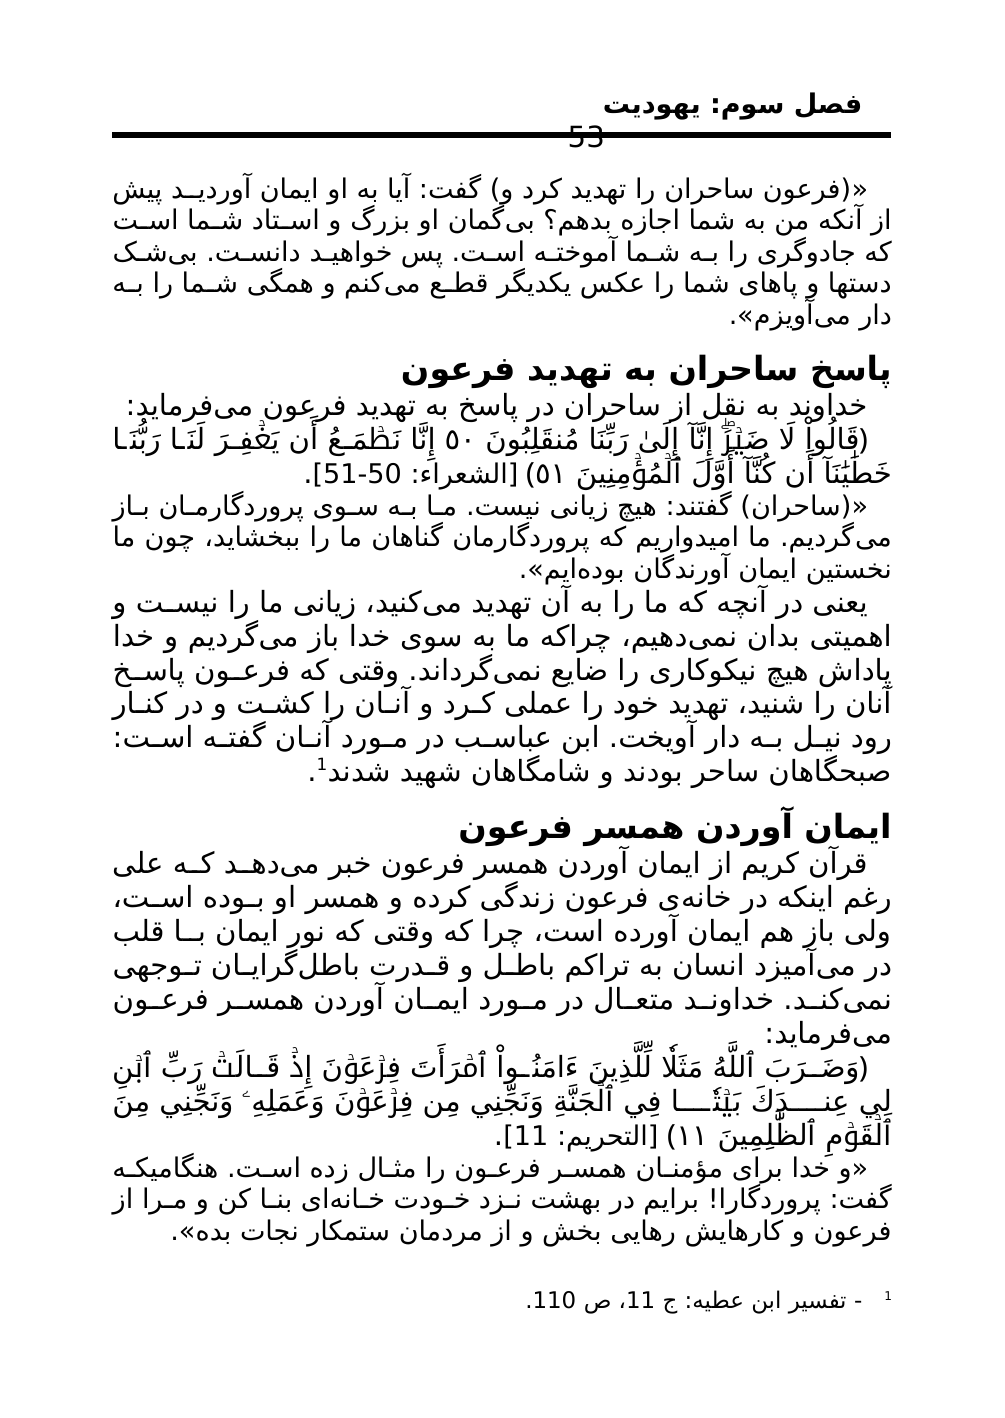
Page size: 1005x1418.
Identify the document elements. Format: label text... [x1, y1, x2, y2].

text ﴿وَضَرَبَ ٱللَّهُ مَثَلٗا لِّلَّذِينَ ءَامَنُواْ ٱمۡرَأَتَ فِرۡعَوۡنَ إِذۡ قَالَتۡ رَبِّ ٱبۡنِ لِي عِندَكَ بَيۡتٗا فِي ٱلۡجَنَّةِ وَنَجِّنِي مِن فِرۡعَوۡنَ وَعَمَلِهِۦ وَنَجِّنِي مِنَ ٱلۡقَوۡمِ ٱلظَّٰلِمِينَ ١١﴾ [التحریم: 11]. [112, 1050, 892, 1152]
text ﴿قَالُواْ لَا ضَيۡرَۖ إِنَّآ إِلَىٰ رَبِّنَا مُنقَلِبُونَ ٥٠ إِنَّا نَطۡمَعُ أَن يَغۡفِرَ لَنَا رَبُّنَا خَطَٰيَٰنَآ أَن كُنَّآ أَوَّلَ ٱلۡمُؤۡمِنِينَ ٥١﴾ [الشعراء: 50-51]. [112, 422, 892, 490]
text ایمان آوردن همسر فرعون [112, 807, 892, 846]
text «و خدا برای مؤمنان همسر فرعون را مثال زده است. هنگامیکه گفت: پروردگارا! برایم در بهشت نزد خودت خانه‌ای بنا کن و مرا از فرعون و کارهایش رهایی بخش و از مردمان ستمکار نجات بده». [112, 1152, 892, 1247]
text «(ساحران) گفتند: هیچ زیانی نیست. ما به سوی پروردگارمان باز می‌گردیم. ما امیدواریم که پروردگارمان گناهان ما را ببخشاید، چون ما نخستین ایمان آورندگان بوده‌ایم». [112, 490, 892, 585]
text خداوند به نقل از ساحران در پاسخ به تهدید فرعون می‌فرماید: [112, 388, 892, 422]
text یعنی در آنچه که ما را به آن تهدید می‌کنید، زیانی ما را نیست و اهمیتی بدان نمی‌دهیم، چراکه ما به سوی خدا باز می‌گردیم و خدا پاداش هیچ نیکوکاری را ضایع نمی‌گرداند. وقتی که فرعون پاسخ آنان را شنید، تهدید خود را عملی کرد و آنان را کشت و در کنار رود نیل به دار آویخت. ابن عباسب در مورد آنان گفته است: صبحگاهان ساحر بودند و شامگاهان شهید شدند. [112, 585, 892, 789]
text «(فرعون ساحران را تهدید کرد و) گفت: آیا به او ایمان آوردید پیش از آنکه من به شما اجازه بدهم؟ بی‌گمان او بزرگ و استاد شما است که جادوگری را به شما آموخته است. پس خواهید دانست. بی‌شک دستها و پاهای شما را عکس یکدیگر قطع می‌کنم و همگی شما را به دار می‌آویزم». [112, 173, 892, 331]
text پاسخ ساحران به تهدید فرعون [112, 349, 892, 388]
text قرآن کریم از ایمان آوردن همسر فرعون خبر می‌دهد که علی رغم اینکه در خانه‌ی فرعون زندگی کرده و همسر او بوده است، ولی باز هم ایمان آورده است، چرا که وقتی که نور ایمان با قلب در می‌آمیزد انسان به تراکم باطل و قدرت باطل‌گرایان توجهی نمی‌کند. خداوند متعال در مورد ایمان آوردن همسر فرعون می‌فرماید: [112, 846, 892, 1050]
